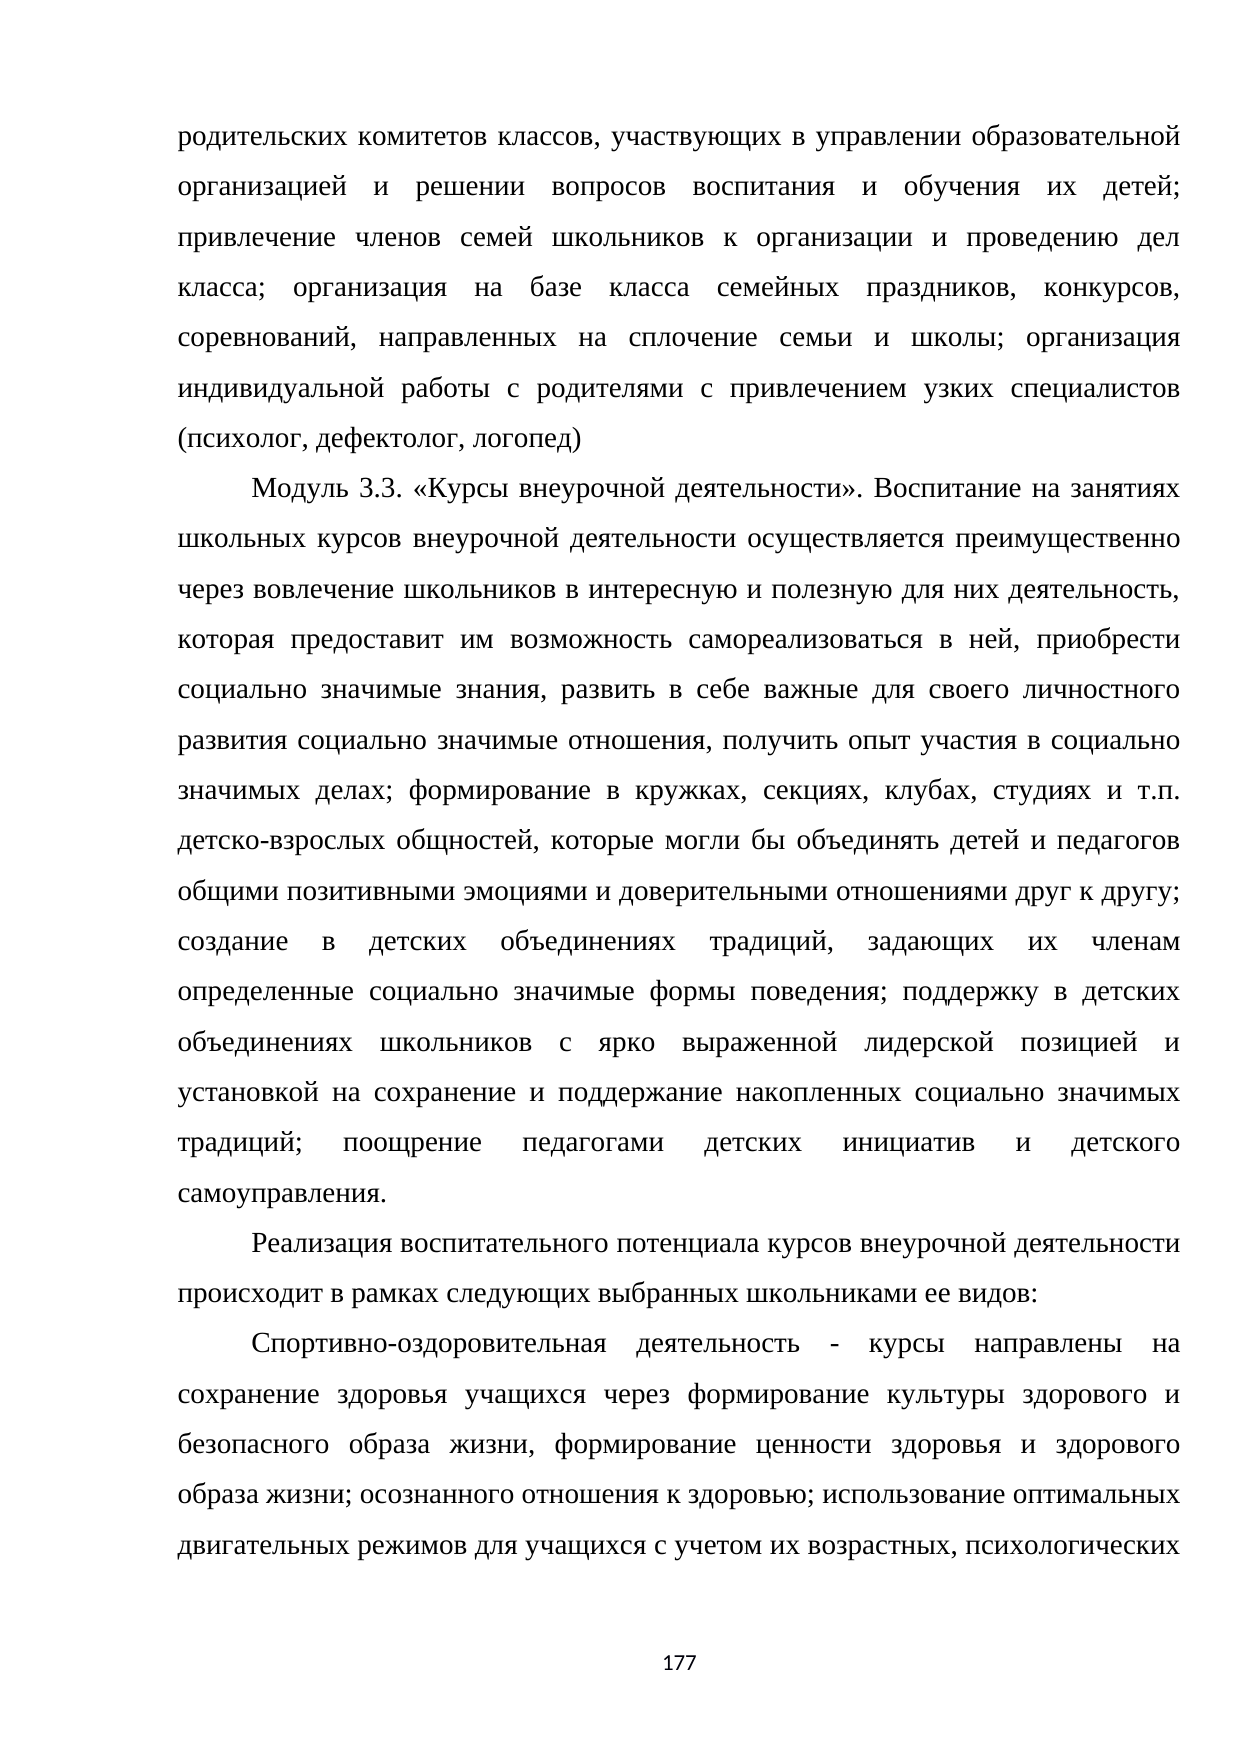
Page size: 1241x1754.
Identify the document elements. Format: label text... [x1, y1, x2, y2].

text Модуль 3.3. «Курсы внеурочной деятельности». Воспитание на занятиях школьных курсов внеурочной деятельности осуществляется преимущественно через вовлечение школьников в интересную и полезную для них деятельность, которая предоставит им возможность самореализоваться в ней, приобрести социально значимые знания, развить в себе важные для своего личностного развития социально значимые отношения, получить опыт участия в социально значимых делах; формирование в кружках, секциях, клубах, студиях и т.п. детско-взрослых общностей, которые могли бы объединять детей и педагогов общими позитивными эмоциями и доверительными отношениями друг к другу; создание в детских объединениях традиций, задающих их членам определенные социально значимые формы поведения; поддержку в детских объединениях школьников с ярко выраженной лидерской позицией и установкой на сохранение и поддержание накопленных социально значимых традиций; поощрение педагогами детских инициатив и детского самоуправления. [177, 470, 1181, 1208]
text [177, 1326, 1181, 1560]
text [177, 118, 1181, 453]
text Реализация воспитательного потенциала курсов внеурочной деятельности происходит в рамках следующих выбранных школьниками ее видов: [177, 1225, 1181, 1309]
